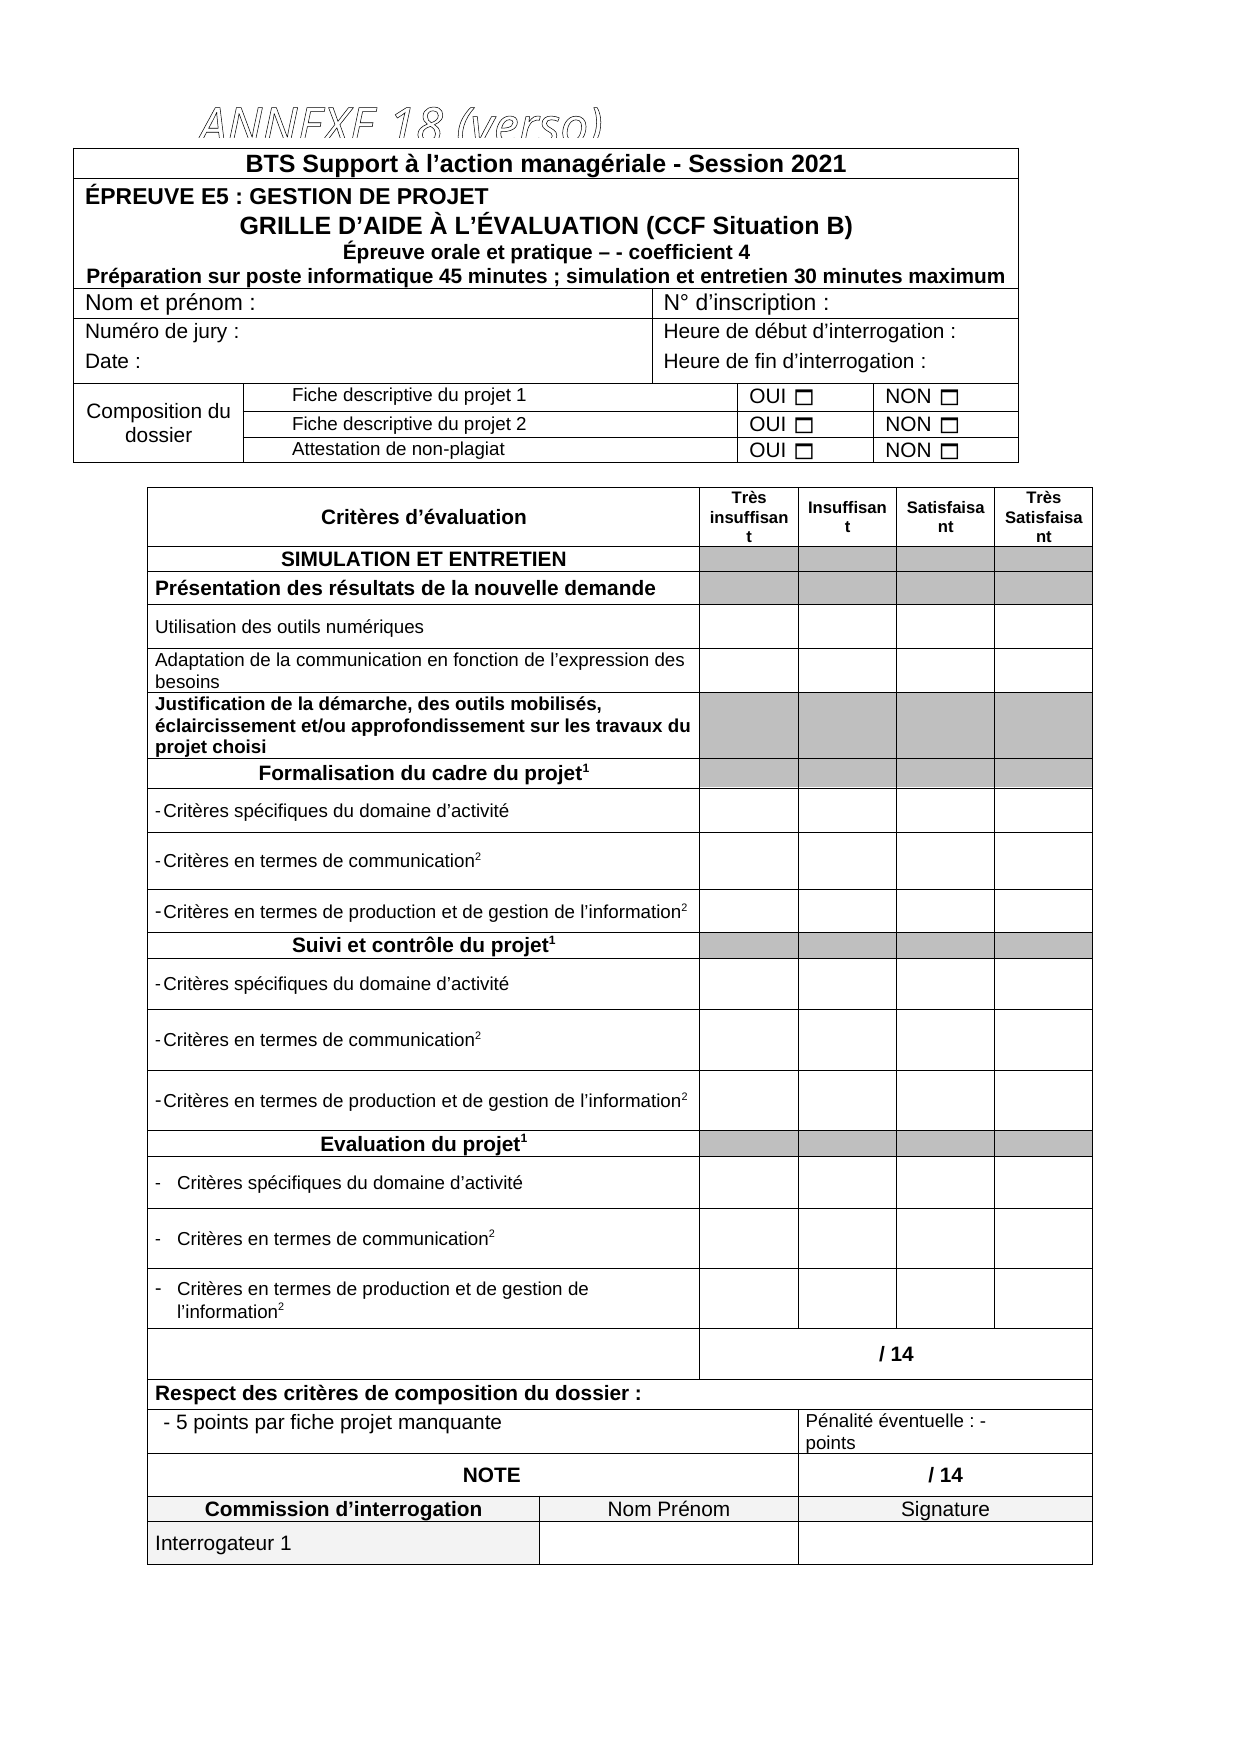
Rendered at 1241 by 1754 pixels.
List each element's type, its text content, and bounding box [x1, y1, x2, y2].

table_cell [897, 1157, 994, 1208]
table_cell Fiche descriptive du projet 2 [244, 412, 737, 437]
table_cell [799, 1209, 896, 1268]
table_cell Fiche descriptive du projet 1 [244, 384, 737, 411]
table_cell NON [874, 438, 1018, 462]
table_header BTS Support à l’action managériale - Session 2021 [74, 149, 1018, 177]
table_cell [897, 759, 994, 787]
table_cell [700, 1010, 798, 1069]
table_header Très Satisfaisant [995, 488, 1092, 546]
table_cell [700, 693, 798, 758]
table_cell [995, 833, 1092, 889]
table_cell [799, 759, 896, 787]
table_cell Critères en termes de communication2 [148, 1209, 699, 1268]
table_header Satisfaisant [897, 488, 994, 546]
table_cell [799, 1071, 896, 1130]
table_cell [700, 649, 798, 692]
table_cell Critères en termes de production et de gestion de l’information2 [148, 1071, 699, 1130]
table_cell OUI [738, 412, 873, 437]
table_cell [995, 649, 1092, 692]
table_cell NON [874, 384, 1018, 411]
table_cell / 14 [799, 1454, 1092, 1496]
table_cell Nom Prénom [540, 1497, 798, 1521]
table_cell [897, 833, 994, 889]
table_cell / 14 [700, 1329, 1092, 1379]
table_cell Evaluation du projet1 [148, 1131, 699, 1156]
table_cell Interrogateur 1 [148, 1522, 539, 1564]
table_header Insuffisant [799, 488, 896, 546]
table_cell Formalisation du cadre du projet1 [148, 759, 699, 787]
table_cell Adaptation de la communication en fonction de l’expression des besoins [148, 649, 699, 692]
table_cell Heure de début d’interrogation : Heure de fin d’interrogation : [653, 319, 1018, 383]
table_cell [700, 933, 798, 958]
table_cell [897, 1010, 994, 1069]
table_cell [995, 1010, 1092, 1069]
table_cell [700, 1131, 798, 1156]
table_cell [799, 890, 896, 932]
table_cell [897, 572, 994, 604]
table_cell [995, 693, 1092, 758]
table_cell Numéro de jury : Date : [74, 319, 652, 383]
table_cell [995, 547, 1092, 571]
table_cell [995, 605, 1092, 648]
table_cell Signature [799, 1497, 1092, 1521]
table_cell [700, 959, 798, 1009]
table_cell [995, 890, 1092, 932]
table_cell Critères spécifiques du domaine d’activité [148, 959, 699, 1009]
table_cell [799, 1269, 896, 1328]
table_cell [897, 959, 994, 1009]
table_cell [799, 1522, 1092, 1564]
table_cell [995, 1269, 1092, 1328]
table_header Critères d’évaluation [148, 488, 699, 546]
table_cell [700, 759, 798, 787]
table_cell [700, 572, 798, 604]
table_cell Critères spécifiques du domaine d’activité [148, 1157, 699, 1208]
table_cell Critères en termes de communication2 [148, 1010, 699, 1069]
table_cell Utilisation des outils numériques [148, 605, 699, 648]
table_cell [799, 1010, 896, 1069]
table_cell NON [874, 412, 1018, 437]
table_cell NOTE [148, 1454, 798, 1496]
table_cell [799, 693, 896, 758]
table_cell [995, 959, 1092, 1009]
table_cell [799, 933, 896, 958]
table_cell [799, 959, 896, 1009]
table_cell [897, 547, 994, 571]
table_cell [700, 1209, 798, 1268]
table_cell [799, 605, 896, 648]
table_cell ÉPREUVE E5 : GESTION DE PROJET GRILLE D’AIDE À L’ÉVALUATION (CCF Situation B) Épreuve orale et pratique – - coefficient 4 Préparation sur poste informatique 45 minutes ; simulation et entretien 30 minutes maximum [74, 179, 1018, 288]
table_cell [700, 789, 798, 832]
table_cell [995, 1157, 1092, 1208]
table_cell [148, 1329, 699, 1379]
table_cell [897, 933, 994, 958]
table_cell [995, 572, 1092, 604]
table_cell Commission d’interrogation [148, 1497, 539, 1521]
table_cell [700, 890, 798, 932]
table_cell OUI [738, 384, 873, 411]
table_cell [995, 789, 1092, 832]
table_cell [897, 1131, 994, 1156]
table_cell [995, 1071, 1092, 1130]
table_cell [799, 572, 896, 604]
table_cell [897, 789, 994, 832]
table_cell [799, 547, 896, 571]
table_header Très insuffisant [700, 488, 798, 546]
table_cell [995, 759, 1092, 787]
table_cell [540, 1522, 798, 1564]
table_cell Critères en termes de production et de gestion de l’information2 [148, 1269, 699, 1328]
table_cell [897, 1209, 994, 1268]
table_cell [799, 649, 896, 692]
table_cell [897, 1269, 994, 1328]
table_cell - 5 points par fiche projet manquante [148, 1410, 798, 1453]
table_cell Nom et prénom : [74, 289, 652, 318]
table_cell Pénalité éventuelle : - points [799, 1410, 1092, 1453]
table_cell Critères spécifiques du domaine d’activité [148, 789, 699, 832]
table_cell [799, 1157, 896, 1208]
table_cell Présentation des résultats de la nouvelle demande [148, 572, 699, 604]
table_cell [995, 1131, 1092, 1156]
table_cell N° d’inscription : [653, 289, 1018, 318]
table_cell [700, 1071, 798, 1130]
table_cell [700, 547, 798, 571]
table_cell [897, 649, 994, 692]
table_cell [897, 890, 994, 932]
table_cell [799, 833, 896, 889]
table_cell [995, 1209, 1092, 1268]
table_cell Composition du dossier [74, 384, 243, 462]
table_cell [700, 1157, 798, 1208]
table_cell Attestation de non-plagiat [244, 438, 737, 462]
table_cell Critères en termes de production et de gestion de l’information2 [148, 890, 699, 932]
table_cell Justification de la démarche, des outils mobilisés, éclaircissement et/ou approfondissement sur les travaux du projet choisi [148, 693, 699, 758]
table_cell [700, 833, 798, 889]
table_cell [897, 605, 994, 648]
table_cell Critères en termes de communication2 [148, 833, 699, 889]
table_cell [700, 1269, 798, 1328]
table_cell [700, 605, 798, 648]
table_cell OUI [738, 438, 873, 462]
table_cell [799, 1131, 896, 1156]
table_cell [799, 789, 896, 832]
table_cell SIMULATION ET ENTRETIEN [148, 547, 699, 571]
table_cell [995, 933, 1092, 958]
table_cell Respect des critères de composition du dossier : [148, 1380, 1092, 1409]
table_cell [897, 693, 994, 758]
table_cell [897, 1071, 994, 1130]
table_cell Suivi et contrôle du projet1 [148, 933, 699, 958]
